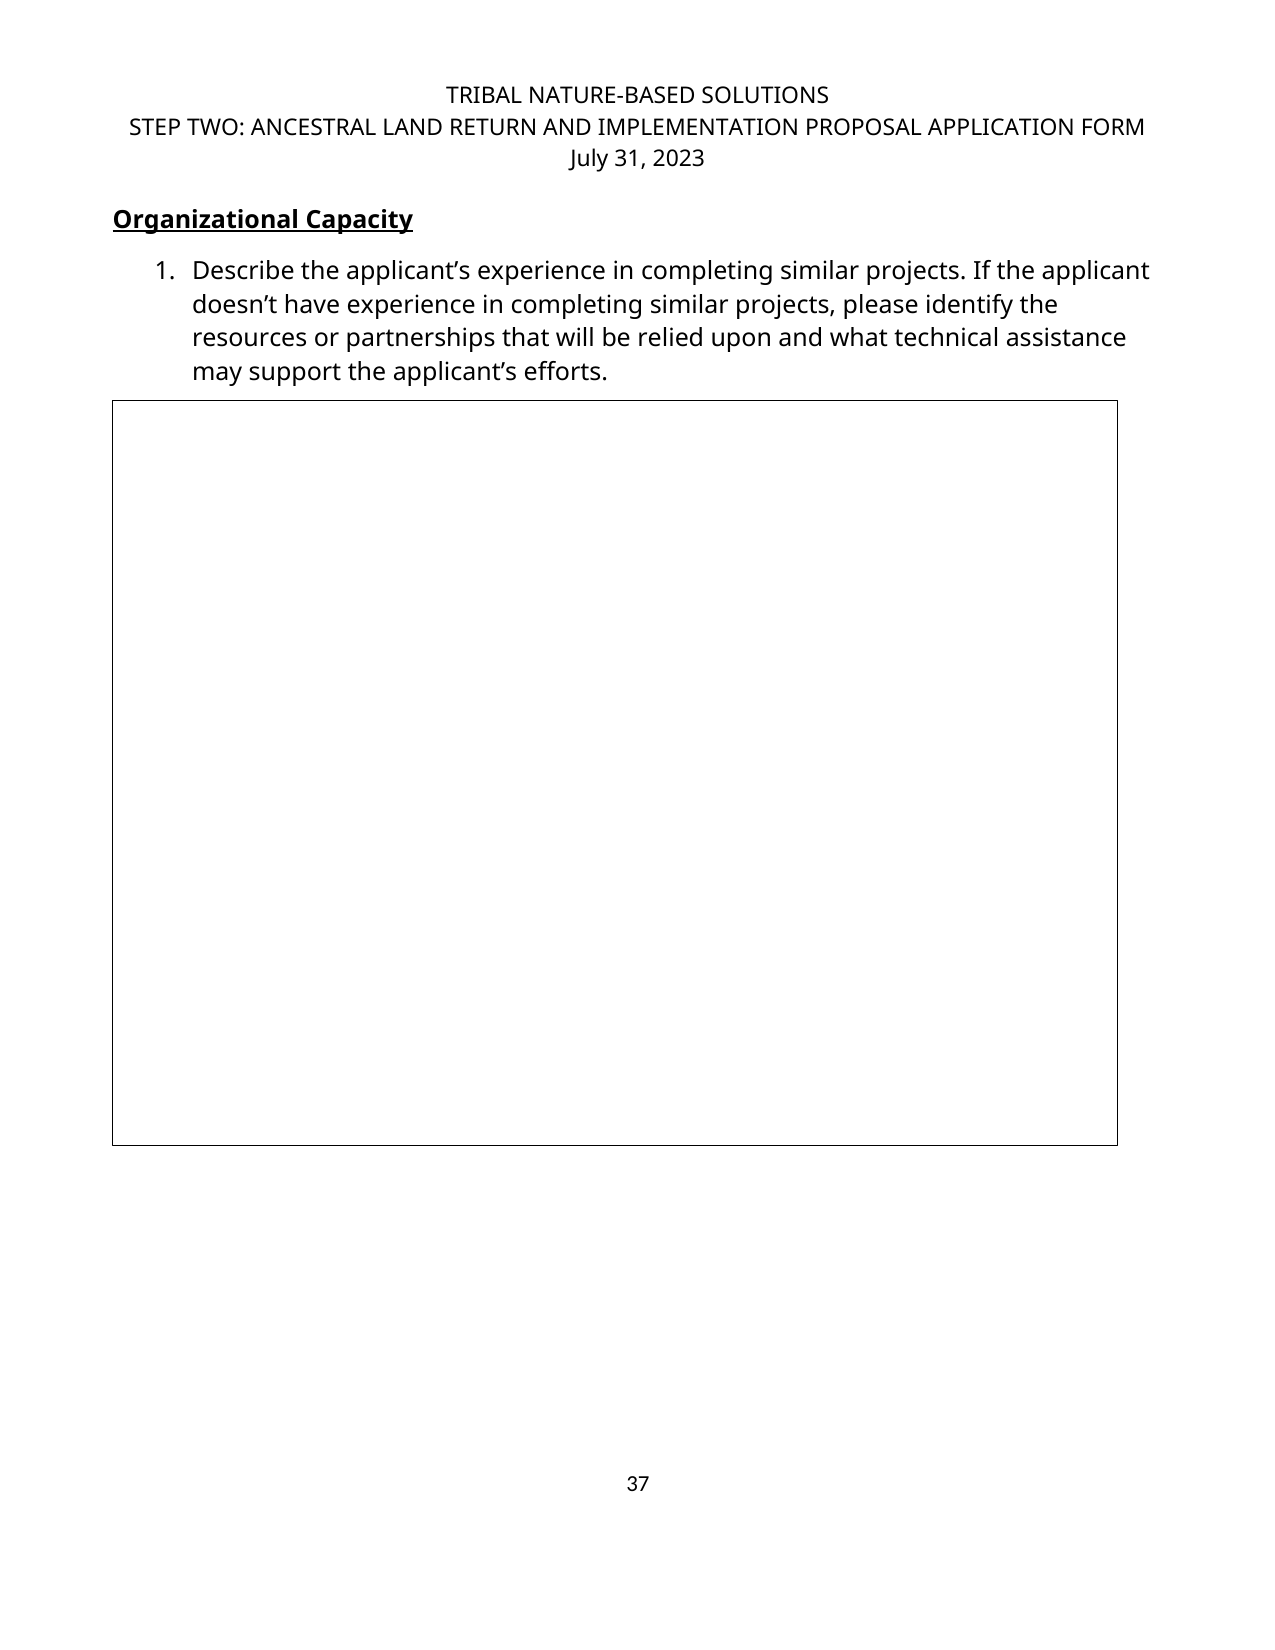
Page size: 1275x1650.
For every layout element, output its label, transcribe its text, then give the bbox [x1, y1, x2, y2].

list Describe the applicant’s experience in completing similar projects. If the applicant doesn’t have experience in completing similar projects, please identify the resources or partnerships that will be relied upon and what technical assistance may support the applicant’s efforts. [154, 253, 1151, 388]
text Organizational Capacity [112, 201, 1162, 235]
